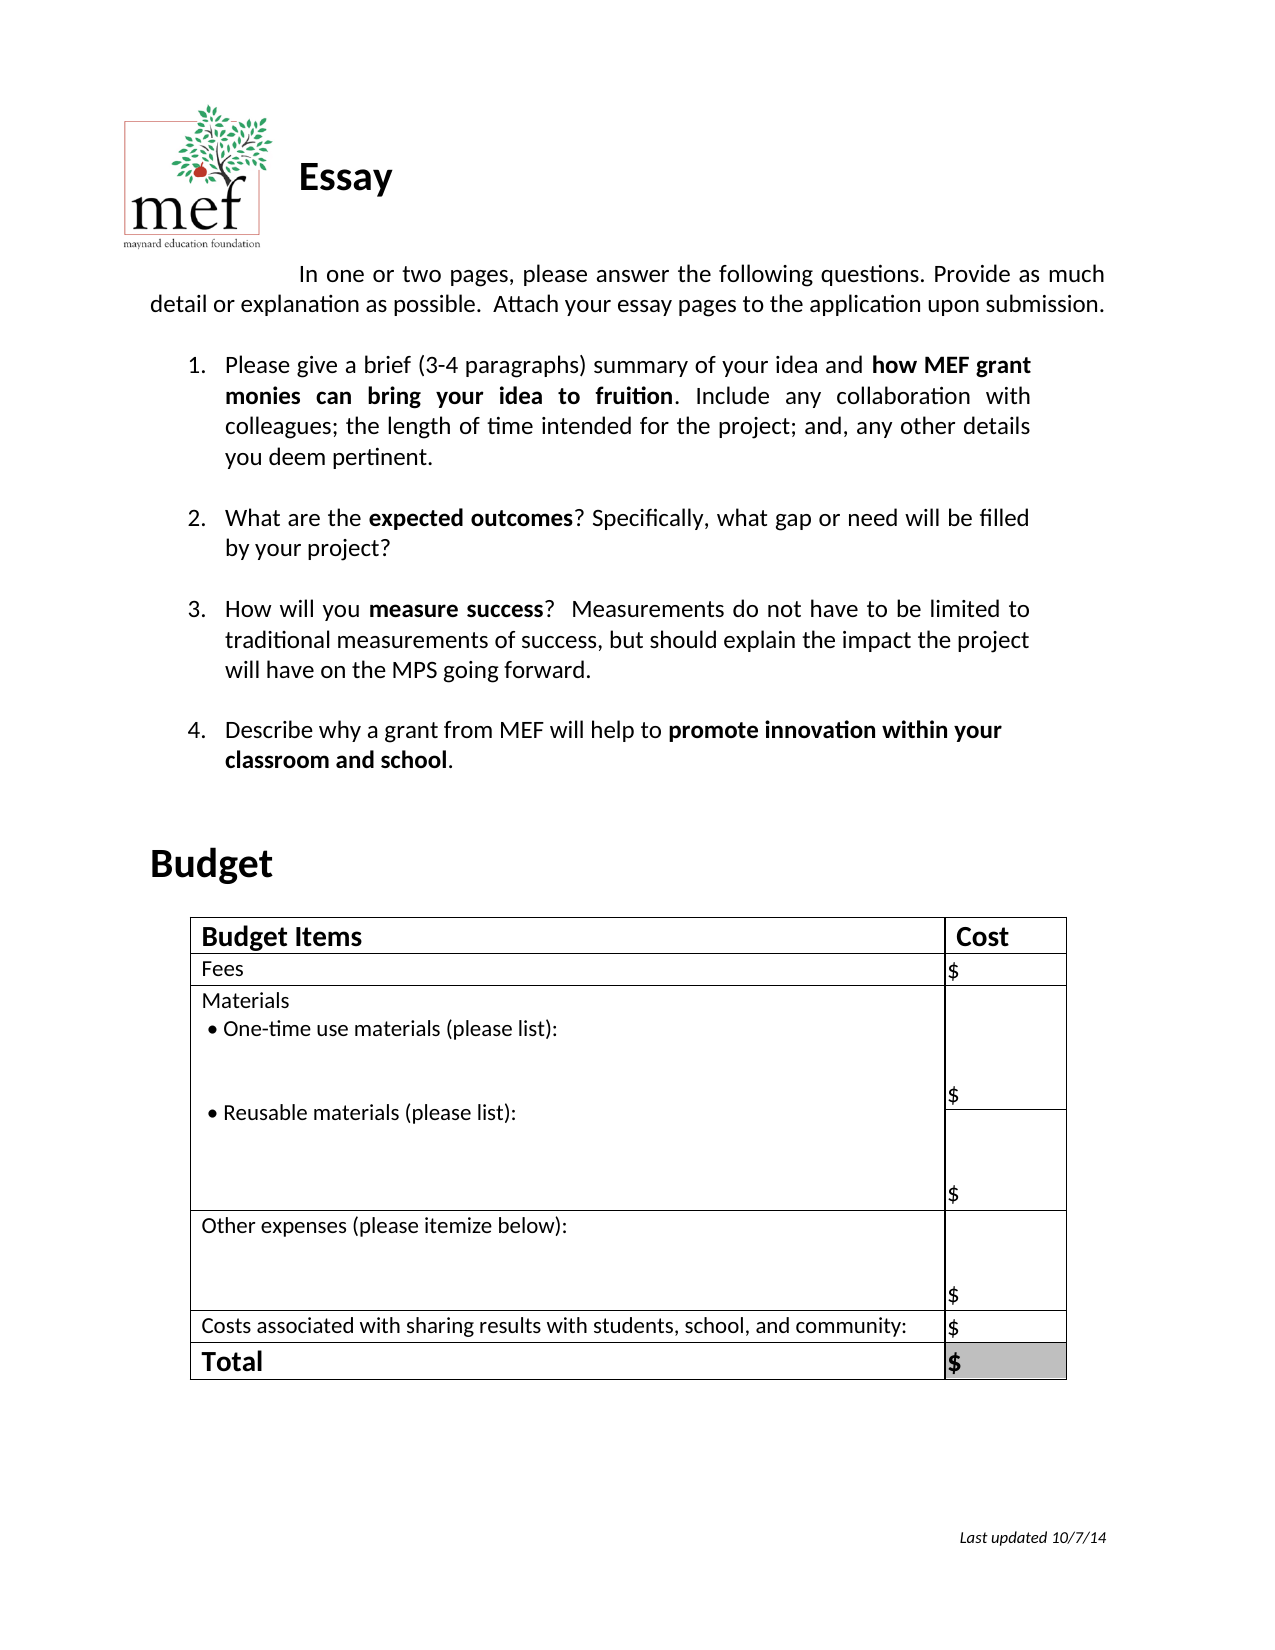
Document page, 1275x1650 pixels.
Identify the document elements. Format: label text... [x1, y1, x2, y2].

table_cell Fees [191, 954, 944, 985]
table_cell Total [191, 1343, 944, 1378]
table_cell $ [946, 1110, 1066, 1210]
list How will you measure success? Measurements do not have to be limited to traditional measurements of success, but should explain the impact the project will have on the MPS going forward. [187, 593, 1031, 685]
table_header Cost [946, 918, 1066, 953]
table_cell Other expenses (please itemize below): [191, 1211, 944, 1310]
table_cell $ [946, 954, 1066, 985]
list Describe why a grant from MEF will help to promote innovation within your classroom and school. [187, 714, 1031, 775]
picture [102, 93, 280, 269]
table_cell $ [946, 986, 1066, 1108]
table_cell $ [946, 1311, 1066, 1342]
text In one or two pages, please answer the following questions. Provide as much detail or explanation as possible. Attach your essay pages to the application upon submission. [150, 258, 1106, 319]
table_cell $ [946, 1343, 1066, 1378]
table_cell $ [946, 1211, 1066, 1310]
list What are the expected outcomes? Specifically, what gap or need will be filled by your project? [187, 502, 1031, 563]
list Please give a brief (3-4 paragraphs) summary of your idea and how MEF grant monies can bring your idea to fruition. Include any collaboration with colleagues; the length of time intended for the project; and, any other details you deem pertinent. [187, 349, 1031, 471]
subtitle Essay [280, 150, 1106, 201]
table_header Budget Items [191, 918, 944, 953]
table_cell Materials • One-time use materials (please list): • Reusable materials (please list): [191, 986, 944, 1210]
subtitle Budget [150, 837, 1106, 888]
table_cell Costs associated with sharing results with students, school, and community: [191, 1311, 944, 1342]
